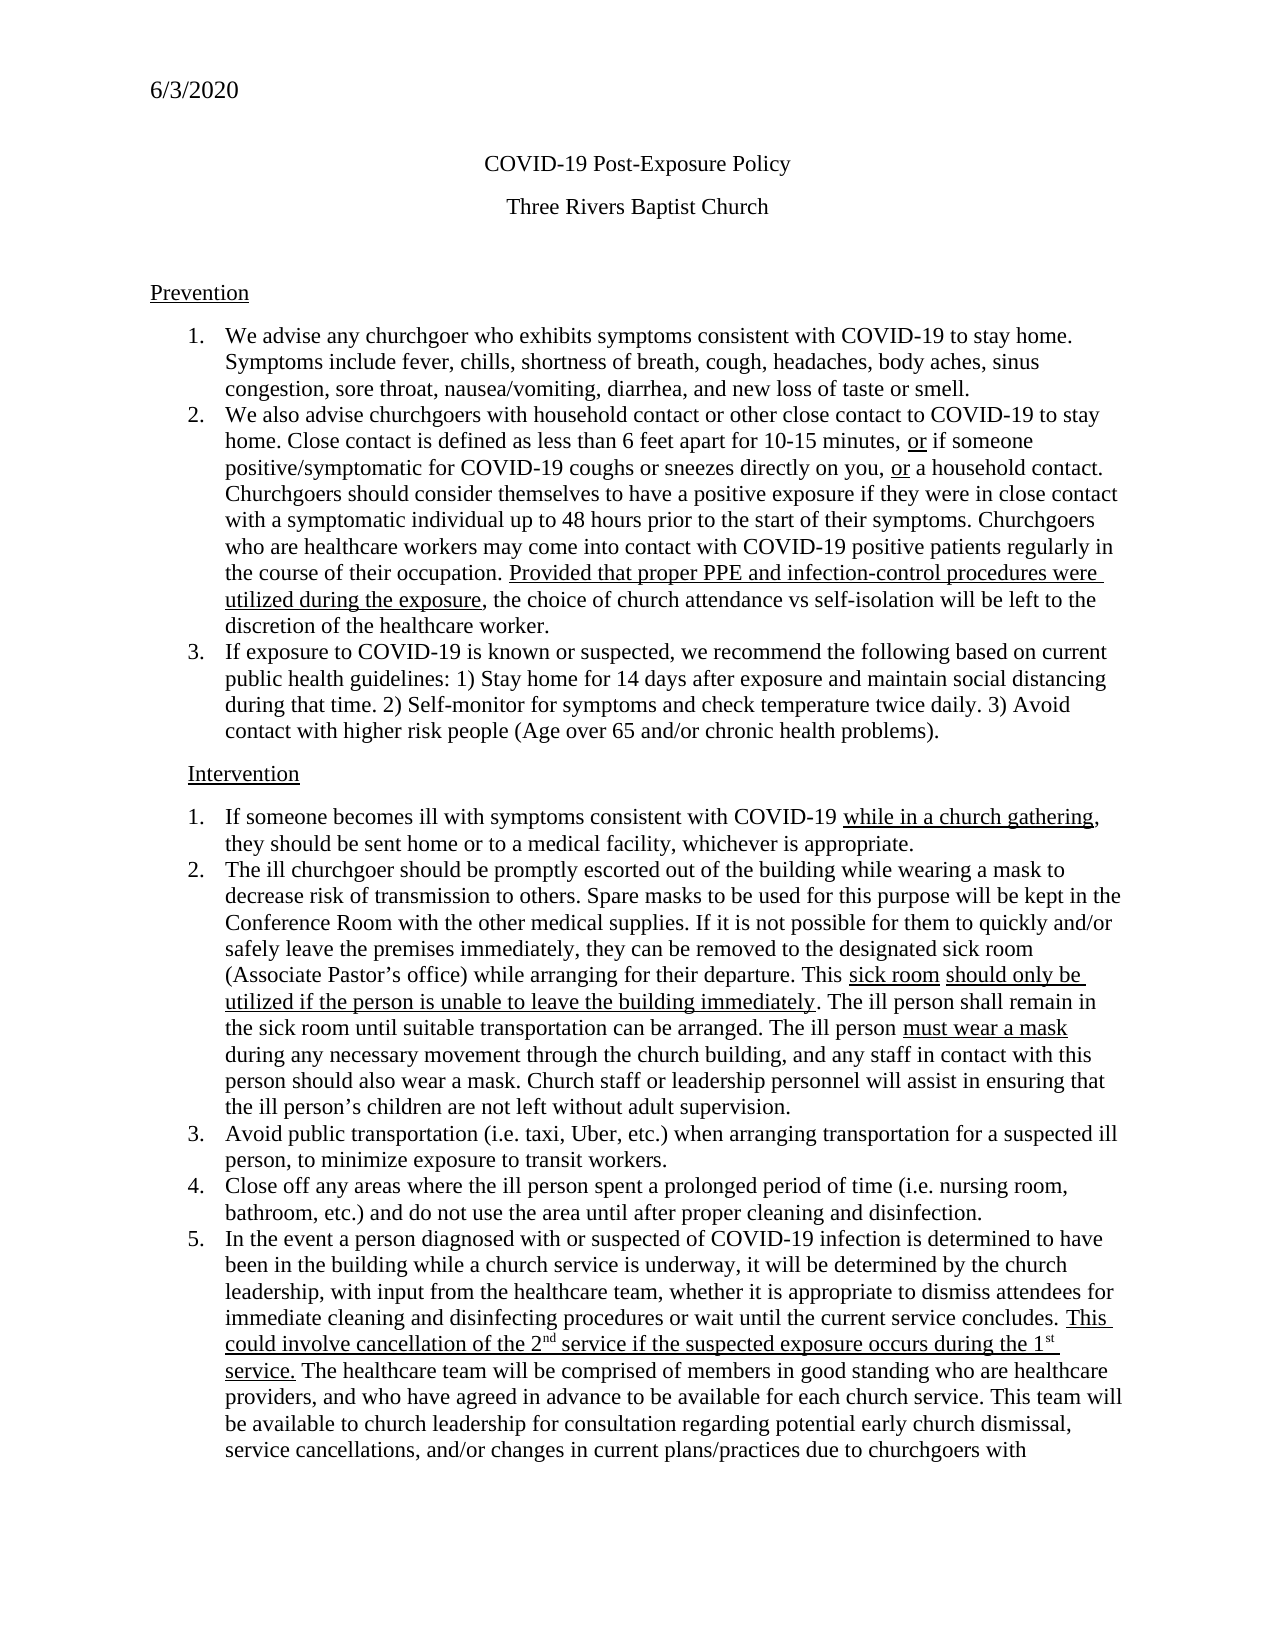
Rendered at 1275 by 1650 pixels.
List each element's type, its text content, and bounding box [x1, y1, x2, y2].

list If exposure to COVID-19 is known or suspected, we recommend the following based on current public health guidelines: 1) Stay home for 14 days after exposure and maintain social distancing during that time. 2) Self-monitor for symptoms and check temperature twice daily. 3) Avoid contact with higher risk people (Age over 65 and/or chronic health problems). [187, 638, 1125, 744]
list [187, 1225, 1125, 1462]
list Avoid public transportation (i.e. taxi, Uber, etc.) when arranging transportation for a suspected ill person, to minimize exposure to transit workers. [187, 1120, 1125, 1172]
text COVID-19 Post-Exposure Policy [150, 150, 1125, 176]
list Close off any areas where the ill person spent a prolonged period of time (i.e. nursing room, bathroom, etc.) and do not use the area until after proper cleaning and disinfection. [187, 1172, 1125, 1225]
text Prevention [150, 279, 1125, 305]
text Intervention [187, 760, 1125, 787]
list If someone becomes ill with symptoms consistent with COVID-19 while in a church gathering, they should be sent home or to a medical facility, whichever is appropriate. [187, 803, 1125, 856]
text Three Rivers Baptist Church [150, 193, 1125, 219]
list We also advise churchgoers with household contact or other close contact to COVID-19 to stay home. Close contact is defined as less than 6 feet apart for 10-15 minutes, or if someone positive/symptomatic for COVID-19 coughs or sneezes directly on you, or a household contact. Churchgoers should consider themselves to have a positive exposure if they were in close contact with a symptomatic individual up to 48 hours prior to the start of their symptoms. Churchgoers who are healthcare workers may come into contact with COVID-19 positive patients regularly in the course of their occupation. Provided that proper PPE and infection-control procedures were utilized during the exposure, the choice of church attendance vs self-isolation will be left to the discretion of the healthcare worker. [187, 401, 1125, 638]
list We advise any churchgoer who exhibits symptoms consistent with COVID-19 to stay home. Symptoms include fever, chills, shortness of breath, cough, headaches, body aches, sinus congestion, sore throat, nausea/vomiting, diarrhea, and new loss of taste or smell. [187, 322, 1125, 401]
list The ill churchgoer should be promptly escorted out of the building while wearing a mask to decrease risk of transmission to others. Spare masks to be used for this purpose will be kept in the Conference Room with the other medical supplies. If it is not possible for them to quickly and/or safely leave the premises immediately, they can be removed to the designated sick room (Associate Pastor’s office) while arranging for their departure. This sick room should only be utilized if the person is unable to leave the building immediately. The ill person shall remain in the sick room until suitable transportation can be arranged. The ill person must wear a mask during any necessary movement through the church building, and any staff in contact with this person should also wear a mask. Church staff or leadership personnel will assist in ensuring that the ill person’s children are not left without adult supervision. [187, 856, 1125, 1120]
